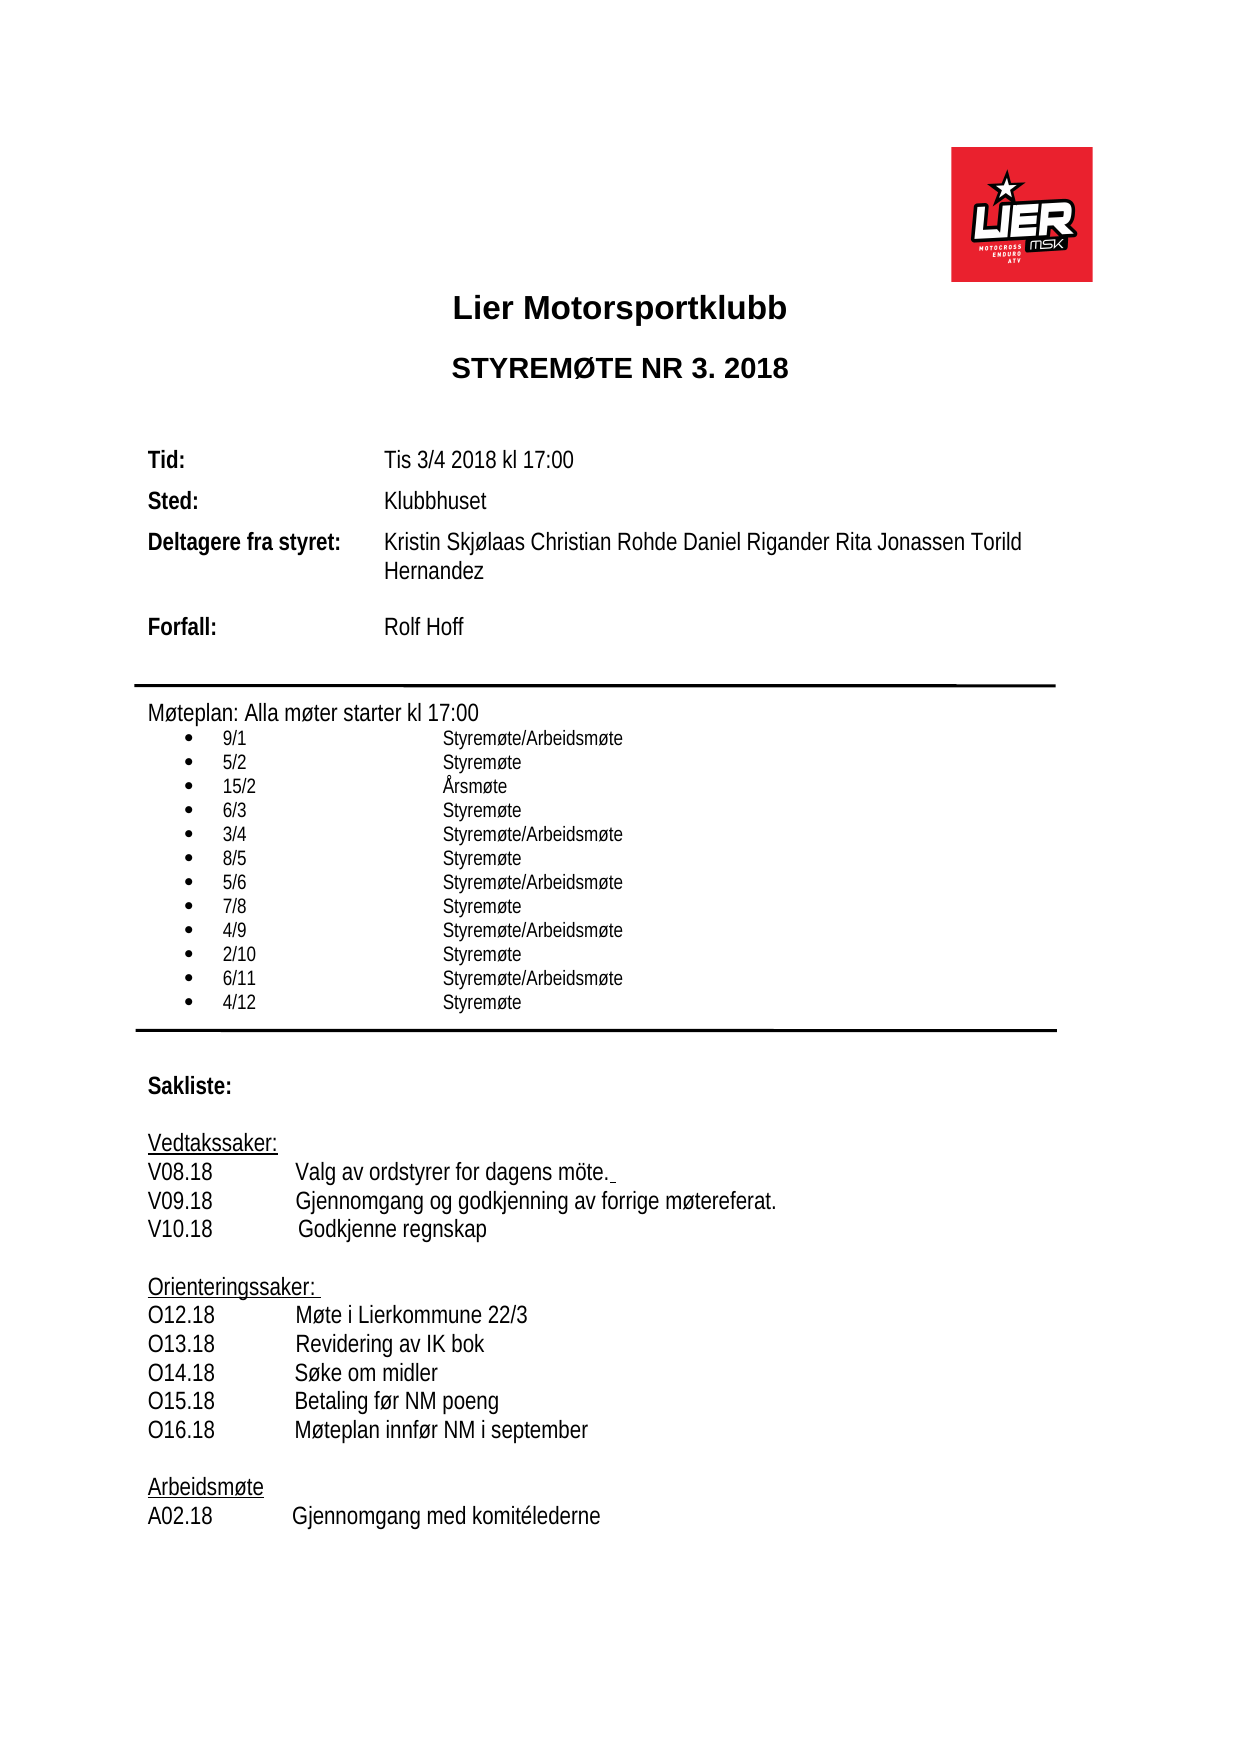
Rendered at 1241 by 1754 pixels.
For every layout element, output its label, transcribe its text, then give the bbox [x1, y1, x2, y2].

text Forfall: Rolf Hoff [148, 612, 1093, 641]
text Sted: Klubbhuset [148, 486, 1093, 514]
text Orienteringssaker: [148, 1272, 1093, 1300]
list 9/1 Styremøte/Arbeidsmøte [185, 726, 1093, 750]
text V09.18 Gjennomgang og godkjenning av forrige møtereferat. [148, 1186, 1093, 1214]
text O14.18 Søke om midler [148, 1358, 1093, 1386]
text Sakliste: [148, 1042, 1093, 1100]
list 15/2 Årsmøte [185, 774, 1093, 798]
list 5/6 Styremøte/Arbeidsmøte [185, 870, 1093, 894]
text O12.18 Møte i Lierkommune 22/3 [148, 1300, 1093, 1329]
list 6/3 Styremøte [185, 798, 1093, 822]
list 7/8 Styremøte [185, 894, 1093, 918]
text Deltagere fra styret: Kristin Skjølaas Christian Rohde Daniel Rigander Rita Jonassen Torild Hernandez [148, 527, 1093, 612]
text Arbeidsmøte [148, 1472, 1093, 1501]
list 8/5 Styremøte [185, 846, 1093, 870]
list 4/12 Styremøte [185, 990, 1093, 1014]
text O16.18 Møteplan innfør NM i september [148, 1415, 1093, 1443]
text O15.18 Betaling før NM poeng [148, 1386, 1093, 1415]
text Vedtakssaker: [148, 1128, 1093, 1157]
text A02.18 Gjennomgang med komitélederne [148, 1501, 1093, 1529]
list 2/10 Styremøte [185, 942, 1093, 966]
picture [951, 147, 1093, 282]
text Tid: Tis 3/4 2018 kl 17:00 [148, 445, 1093, 473]
list 5/2 Styremøte [185, 750, 1093, 774]
list 4/9 Styremøte/Arbeidsmøte [185, 918, 1093, 942]
text Lier Motorsportklubb [148, 288, 1093, 326]
text STYREMØTE NR 3. 2018 [148, 351, 1093, 385]
text V10.18 Godkjenne regnskap [148, 1214, 1093, 1243]
list 6/11 Styremøte/Arbeidsmøte [185, 966, 1093, 990]
list 3/4 Styremøte/Arbeidsmøte [185, 822, 1093, 846]
text O13.18 Revidering av IK bok [148, 1329, 1093, 1358]
text Møteplan: Alla møter starter kl 17:00 [148, 698, 1093, 726]
text V08.18 Valg av ordstyrer for dagens möte. [148, 1157, 1093, 1186]
